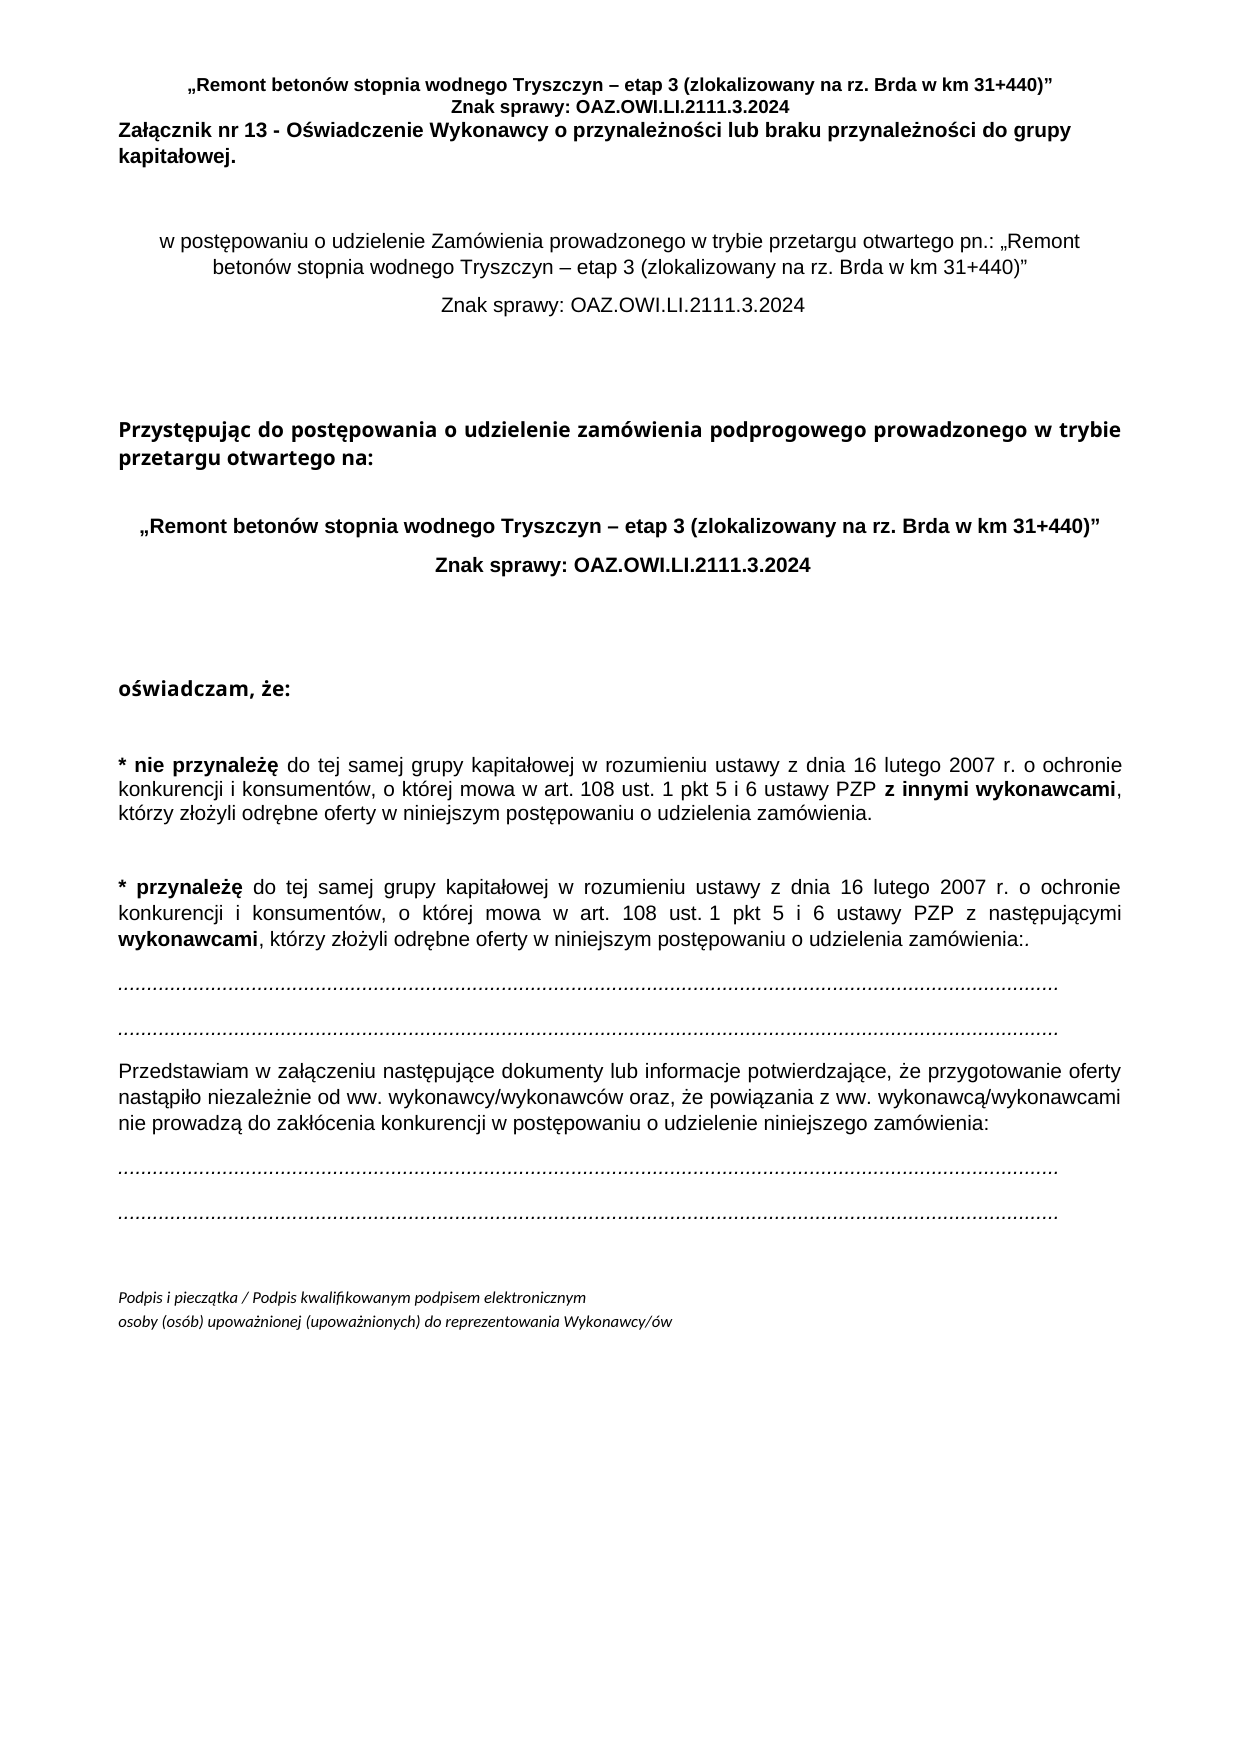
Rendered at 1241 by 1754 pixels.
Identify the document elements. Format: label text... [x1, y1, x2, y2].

list Załącznik nr 13 - Oświadczenie Wykonawcy o przynależności lub braku przynależności do grupy kapitałowej. [118, 118, 1122, 168]
text Znak sprawy: OAZ.OWI.LI.2111.3.2024 [118, 553, 1122, 577]
text osoby (osób) upoważnionej (upoważnionych) do reprezentowania Wykonawcy/ów [118, 1311, 1122, 1331]
text Przedstawiam w załączeniu następujące dokumenty lub informacje potwierdzające, że przygotowanie oferty nastąpiło niezależnie od ww. wykonawcy/wykonawców oraz, że powiązania z ww. wykonawcą/wykonawcami nie prowadzą do zakłócenia konkurencji w postępowaniu o udzielenie niniejszego zamówienia: [118, 1059, 1122, 1134]
text * przynależę do tej samej grupy kapitałowej w rozumieniu ustawy z dnia 16 lutego 2007 r. o ochronie konkurencji i konsumentów, o której mowa w art. 108 ust. 1 pkt 5 i 6 ustawy PZP z następującymi wykonawcami, którzy złożyli odrębne oferty w niniejszym postępowaniu o udzielenia zamówienia:. [118, 875, 1122, 950]
text w postępowaniu o udzielenie Zamówienia prowadzonego w trybie przetargu otwartego pn.: „Remont betonów stopnia wodnego Tryszczyn – etap 3 (zlokalizowany na rz. Brda w km 31+440)” [118, 229, 1122, 279]
text „Remont betonów stopnia wodnego Tryszczyn – etap 3 (zlokalizowany na rz. Brda w km 31+440)” [118, 514, 1122, 538]
subtitle Przystępując do postępowania o udzielenie zamówienia podprogowego prowadzonego w trybie przetargu otwartego na: [118, 415, 1122, 472]
text Podpis i pieczątka / Podpis kwalifikowanym podpisem elektronicznym [118, 1288, 1122, 1308]
subtitle oświadczam, że: [118, 674, 1122, 703]
text Znak sprawy: OAZ.OWI.LI.2111.3.2024 [118, 293, 1122, 317]
text * nie przynależę do tej samej grupy kapitałowej w rozumieniu ustawy z dnia 16 lutego 2007 r. o ochronie konkurencji i konsumentów, o której mowa w art. 108 ust. 1 pkt 5 i 6 ustawy PZP z innymi wykonawcami, którzy złożyli odrębne oferty w niniejszym postępowaniu o udzielenia zamówienia. [118, 753, 1122, 825]
